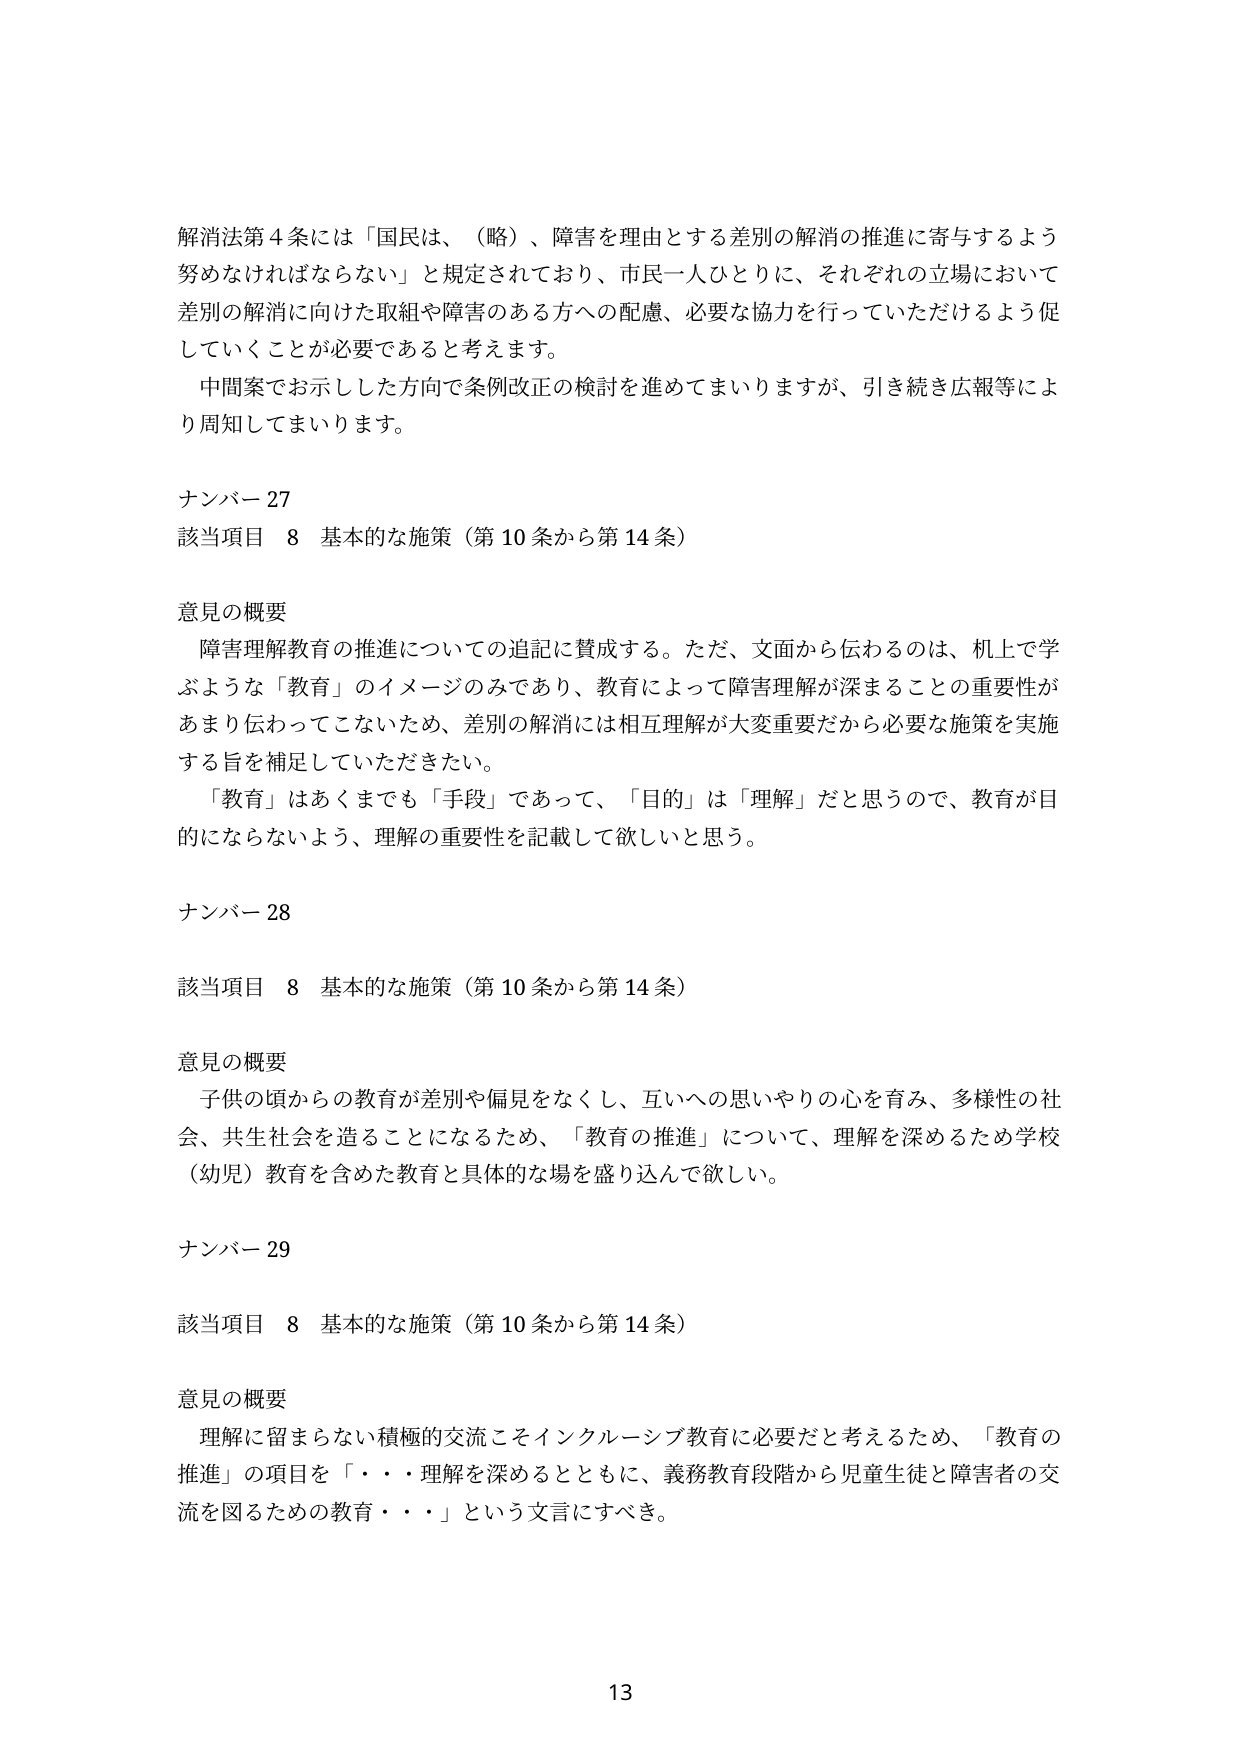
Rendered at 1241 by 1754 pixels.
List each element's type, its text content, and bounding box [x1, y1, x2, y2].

text 意見の概要 [177, 1042, 1063, 1079]
text 該当項目 8 基本的な施策（第 10 条から第 14 条） [177, 517, 1063, 554]
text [177, 217, 1063, 367]
text 理解に留まらない積極的交流こそインクルーシブ教育に必要だと考えるため、「教育の推進」の項目を「・・・理解を深めるとともに、義務教育段階から児童生徒と障害者の交流を図るための教育・・・」という文言にすべき。 [177, 1417, 1063, 1529]
text 「教育」はあくまでも「手段」であって、「目的」は「理解」だと思うので、教育が目的にならないよう、理解の重要性を記載して欲しいと思う。 [177, 779, 1063, 854]
text ナンバー27 [177, 479, 1063, 517]
text 中間案でお示しした方向で条例改正の検討を進めてまいりますが、引き続き広報等により周知してまいります。 [177, 367, 1063, 442]
text 子供の頃からの教育が差別や偏見をなくし、互いへの思いやりの心を育み、多様性の社会、共生社会を造ることになるため、「教育の推進」について、理解を深めるため学校（幼児）教育を含めた教育と具体的な場を盛り込んで欲しい。 [177, 1079, 1063, 1192]
text 該当項目 8 基本的な施策（第 10 条から第 14 条） [177, 967, 1063, 1004]
text 障害理解教育の推進についての追記に賛成する。ただ、文面から伝わるのは、机上で学ぶような「教育」のイメージのみであり、教育によって障害理解が深まることの重要性があまり伝わってこないため、差別の解消には相互理解が大変重要だから必要な施策を実施する旨を補足していただきたい。 [177, 629, 1063, 779]
text ナンバー28 [177, 892, 1063, 929]
text 意見の概要 [177, 592, 1063, 629]
text 該当項目 8 基本的な施策（第 10 条から第 14 条） [177, 1304, 1063, 1342]
text 意見の概要 [177, 1379, 1063, 1417]
text ナンバー29 [177, 1229, 1063, 1267]
